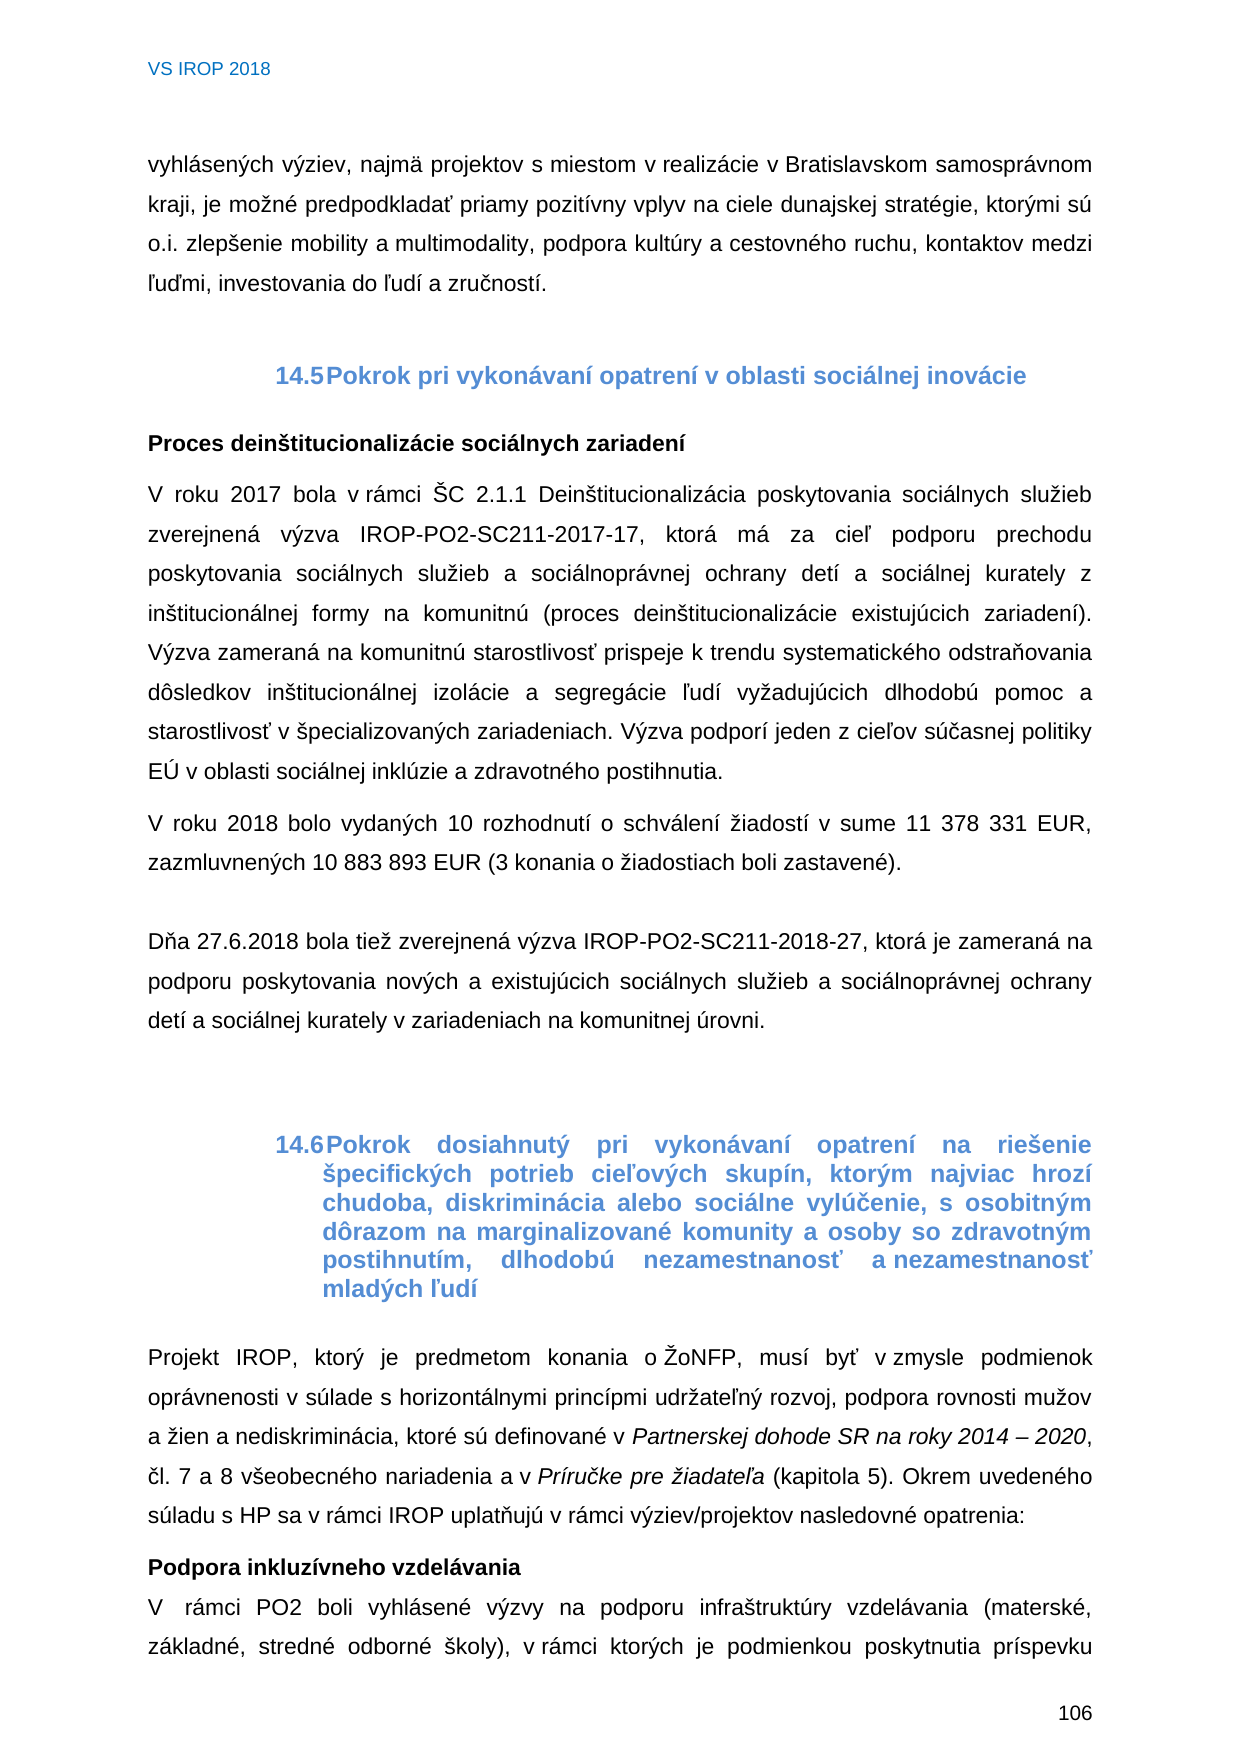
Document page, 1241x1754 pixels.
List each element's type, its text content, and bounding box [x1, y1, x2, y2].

subtitle Pokrok dosiahnutý pri vykonávaní opatrení na riešenie špecifických potrieb cieľových skupín, ktorým najviac hrozí chudoba, diskriminácia alebo sociálne vylúčenie, s osobitným dôrazom na marginalizované komunity a osoby so zdravotným postihnutím, dlhodobú nezamestnanosť a nezamestnanosť mladých ľudí [275, 1131, 1093, 1303]
text Proces deinštitucionalizácie sociálnych zariadení [148, 429, 1093, 456]
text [148, 151, 1093, 296]
text V roku 2018 bolo vydaných 10 rozhodnutí o schválení žiadostí v sume 11 378 331 EUR, zazmluvnených 10 883 893 EUR (3 konania o žiadostiach boli zastavené). [148, 810, 1093, 876]
text Podpora inkluzívneho vzdelávania [148, 1554, 1093, 1581]
text Projekt IROP, ktorý je predmetom konania o ŽoNFP, musí byť v zmysle podmienok oprávnenosti v súlade s horizontálnymi princípmi udržateľný rozvoj, podpora rovnosti mužov a žien a nediskriminácia, ktoré sú definované v Partnerskej dohode SR na roky 2014 – 2020, čl. 7 a 8 všeobecného nariadenia a v Príručke pre žiadateľa (kapitola 5). Okrem uvedeného súladu s HP sa v rámci IROP uplatňujú v rámci výziev/projektov nasledovné opatrenia: [148, 1344, 1093, 1528]
text V roku 2017 bola v rámci ŠC 2.1.1 Deinštitucionalizácia poskytovania sociálnych služieb zverejnená výzva IROP-PO2-SC211-2017-17, ktorá má za cieľ podporu prechodu poskytovania sociálnych služieb a sociálnoprávnej ochrany detí a sociálnej kurately z inštitucionálnej formy na komunitnú (proces deinštitucionalizácie existujúcich zariadení). Výzva zameraná na komunitnú starostlivosť prispeje k trendu systematického odstraňovania dôsledkov inštitucionálnej izolácie a segregácie ľudí vyžadujúcich dlhodobú pomoc a starostlivosť v špecializovaných zariadeniach. Výzva podporí jeden z cieľov súčasnej politiky EÚ v oblasti sociálnej inklúzie a zdravotného postihnutia. [148, 481, 1093, 784]
text Dňa 27.6.2018 bola tiež zverejnená výzva IROP-PO2-SC211-2018-27, ktorá je zameraná na podporu poskytovania nových a existujúcich sociálnych služieb a sociálnoprávnej ochrany detí a sociálnej kurately v zariadeniach na komunitnej úrovni. [148, 928, 1093, 1033]
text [148, 1594, 1093, 1659]
subtitle Pokrok pri vykonávaní opatrení v oblasti sociálnej inovácie [275, 361, 1093, 390]
